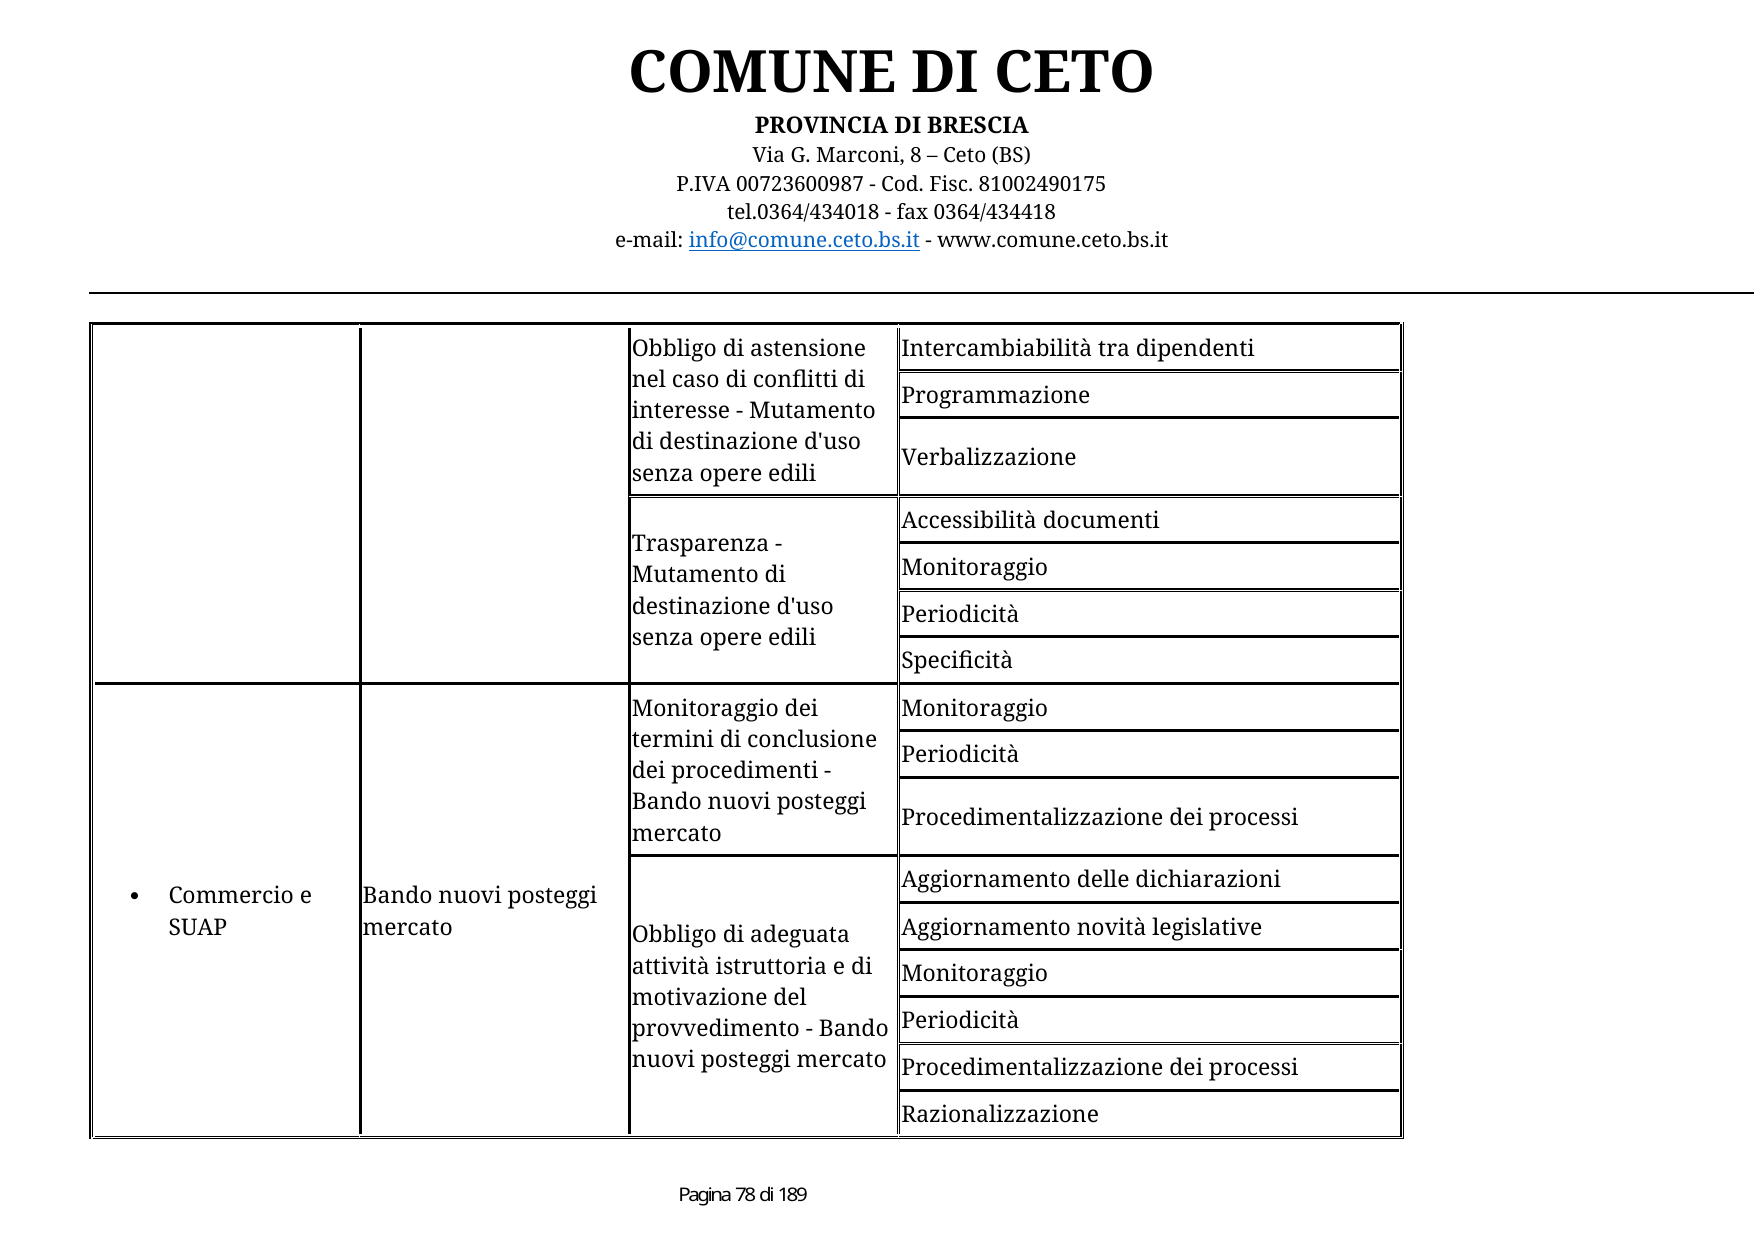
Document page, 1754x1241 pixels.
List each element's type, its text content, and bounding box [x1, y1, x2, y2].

table_cell Periodicità [900, 588, 1401, 635]
table_cell Bando nuovi posteggi mercato [360, 685, 629, 1136]
table_cell Procedimentalizzazione dei processi [900, 776, 1400, 854]
table_cell Monitoraggio [900, 682, 1400, 729]
table_cell Intercambiabilità tra dipendenti [899, 322, 1402, 369]
table_cell Aggiornamento novità legislative [900, 901, 1400, 948]
table_cell Periodicità [900, 729, 1400, 776]
table_cell Monitoraggio [900, 541, 1400, 588]
table_cell Aggiornamento delle dichiarazioni [900, 854, 1400, 901]
table_cell Procedimentalizzazione dei processi [899, 1042, 1402, 1089]
table_cell Accessibilità documenti [900, 494, 1401, 541]
table_cell Monitoraggio dei termini di conclusione dei procedimenti - Bando nuovi posteggi mercato [631, 685, 897, 854]
table_cell Commercio e SUAP [93, 682, 360, 1136]
table_cell Monitoraggio [900, 948, 1402, 995]
table_cell Verbalizzazione [900, 416, 1400, 494]
table_cell Periodicità [900, 995, 1400, 1042]
table_cell Obbligo di astensione nel caso di conflitti di interesse - Mutamento di destinazione d'uso senza opere edili [629, 325, 899, 494]
table_cell Specificità [900, 635, 1400, 682]
table_cell Programmazione [900, 369, 1401, 416]
table_cell Razionalizzazione [899, 1089, 1400, 1136]
table_cell Trasparenza - Mutamento di destinazione d'uso senza opere edili [631, 498, 897, 682]
table_cell Obbligo di adeguata attività istruttoria e di motivazione del provvedimento - Bando nuovi posteggi mercato [629, 857, 899, 1136]
